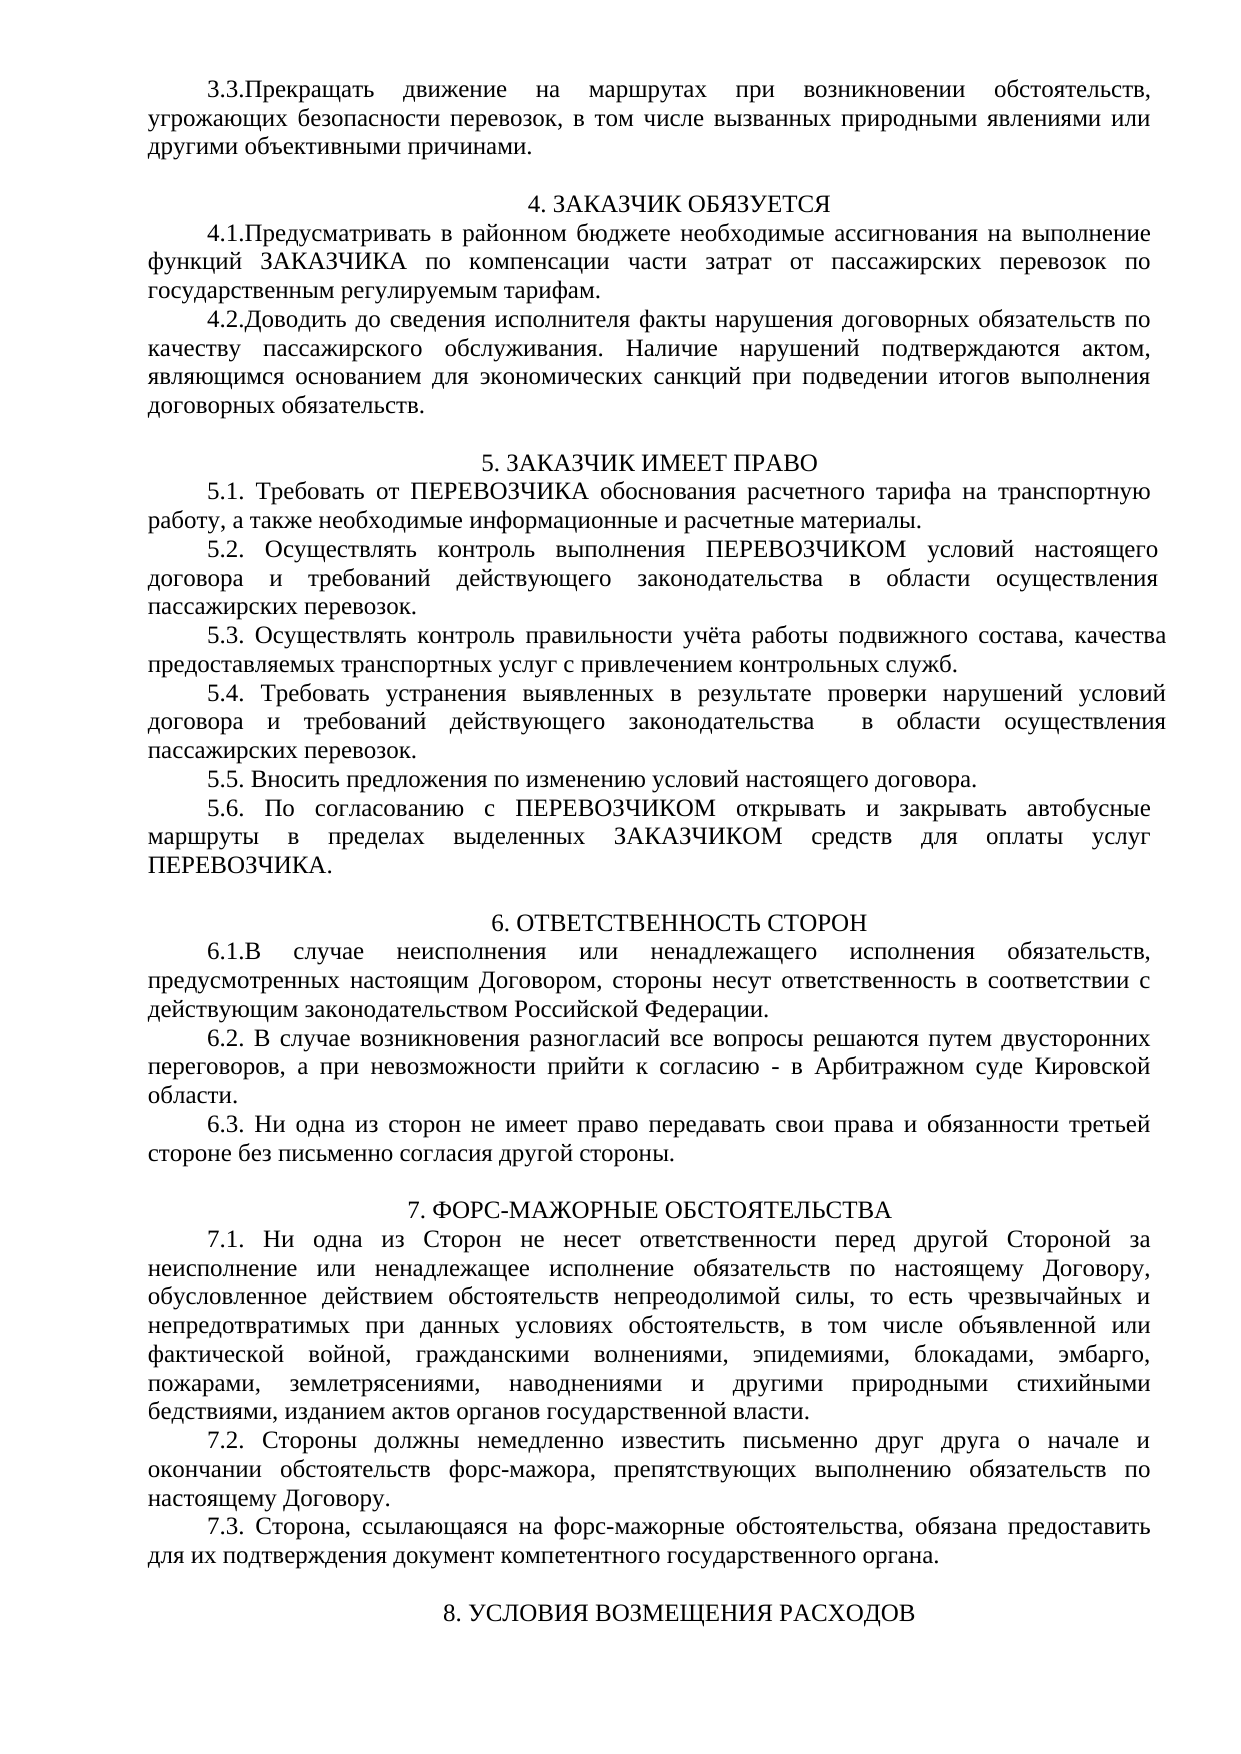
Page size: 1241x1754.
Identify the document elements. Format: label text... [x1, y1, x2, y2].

text 7.2. Стороны должны немедленно известить письменно друг друга о начале и окончании обстоятельств форс-мажора, препятствующих выполнению обязательств по настоящему Договору. [148, 1425, 1152, 1511]
text 5.1. Требовать от ПЕРЕВОЗЧИКА обоснования расчетного тарифа на транспортную работу, а также необходимые информационные и расчетные материалы. [148, 476, 1152, 534]
text 7. ФОРС-МАЖОРНЫЕ ОБСТОЯТЕЛЬСТВА [148, 1195, 1152, 1224]
text 6.3. Ни одна из сторон не имеет право передавать свои права и обязанности третьей стороне без письменно согласия другой стороны. [148, 1109, 1152, 1166]
text 5.2. Осуществлять контроль выполнения ПЕРЕВОЗЧИКОМ условий настоящего договора и требований действующего законодательства в области осуществления пассажирских перевозок. [148, 534, 1159, 620]
text 4.2.Доводить до сведения исполнителя факты нарушения договорных обязательств по качеству пассажирского обслуживания. Наличие нарушений подтверждаются актом, являющимся основанием для экономических санкций при подведении итогов выполнения договорных обязательств. [148, 304, 1152, 419]
text 8. УСЛОВИЯ ВОЗМЕЩЕНИЯ РАСХОДОВ [148, 1598, 1152, 1626]
text 6.2. В случае возникновения разногласий все вопросы решаются путем двусторонних переговоров, а при невозможности прийти к согласию - в Арбитражном суде Кировской области. [148, 1023, 1152, 1109]
text 5.4. Требовать устранения выявленных в результате проверки нарушений условий договора и требований действующего законодательства в области осуществления пассажирских перевозок. [148, 678, 1167, 764]
text 4.1.Предусматривать в районном бюджете необходимые ассигнования на выполнение функций ЗАКАЗЧИКА по компенсации части затрат от пассажирских перевозок по государственным регулируемым тарифам. [148, 218, 1152, 304]
text 5.3. Осуществлять контроль правильности учёта работы подвижного состава, качества предоставляемых транспортных услуг с привлечением контрольных служб. [148, 620, 1167, 678]
text 5.6. По согласованию с ПЕРЕВОЗЧИКОМ открывать и закрывать автобусные маршруты в пределах выделенных ЗАКАЗЧИКОМ средств для оплаты услуг ПЕРЕВОЗЧИКА. [148, 793, 1152, 879]
text 3.3.Прекращать движение на маршрутах при возникновении обстоятельств, угрожающих безопасности перевозок, в том числе вызванных природными явлениями или другими объективными причинами. [148, 74, 1152, 160]
text 7.3. Сторона, ссылающаяся на форс-мажорные обстоятельства, обязана предоставить для их подтверждения документ компетентного государственного органа. [148, 1511, 1152, 1569]
text 5.5. Вносить предложения по изменению условий настоящего договора. [148, 764, 1167, 793]
text 7.1. Ни одна из Сторон не несет ответственности перед другой Стороной за неисполнение или ненадлежащее исполнение обязательств по настоящему Договору, обусловленное действием обстоятельств непреодолимой силы, то есть чрезвычайных и непредотвратимых при данных условиях обстоятельств, в том числе объявленной или фактической войной, гражданскими волнениями, эпидемиями, блокадами, эмбарго, пожарами, землетрясениями, наводнениями и другими природными стихийными бедствиями, изданием актов органов государственной власти. [148, 1224, 1152, 1425]
text 6. ОТВЕТСТВЕННОСТЬ СТОРОН [148, 908, 1152, 936]
text 6.1.В случае неисполнения или ненадлежащего исполнения обязательств, предусмотренных настоящим Договором, стороны несут ответственность в соответствии с действующим законодательством Российской Федерации. [148, 936, 1152, 1023]
text 5. ЗАКАЗЧИК ИМЕЕТ ПРАВО [148, 448, 1152, 476]
text 4. ЗАКАЗЧИК ОБЯЗУЕТСЯ [148, 189, 1152, 218]
